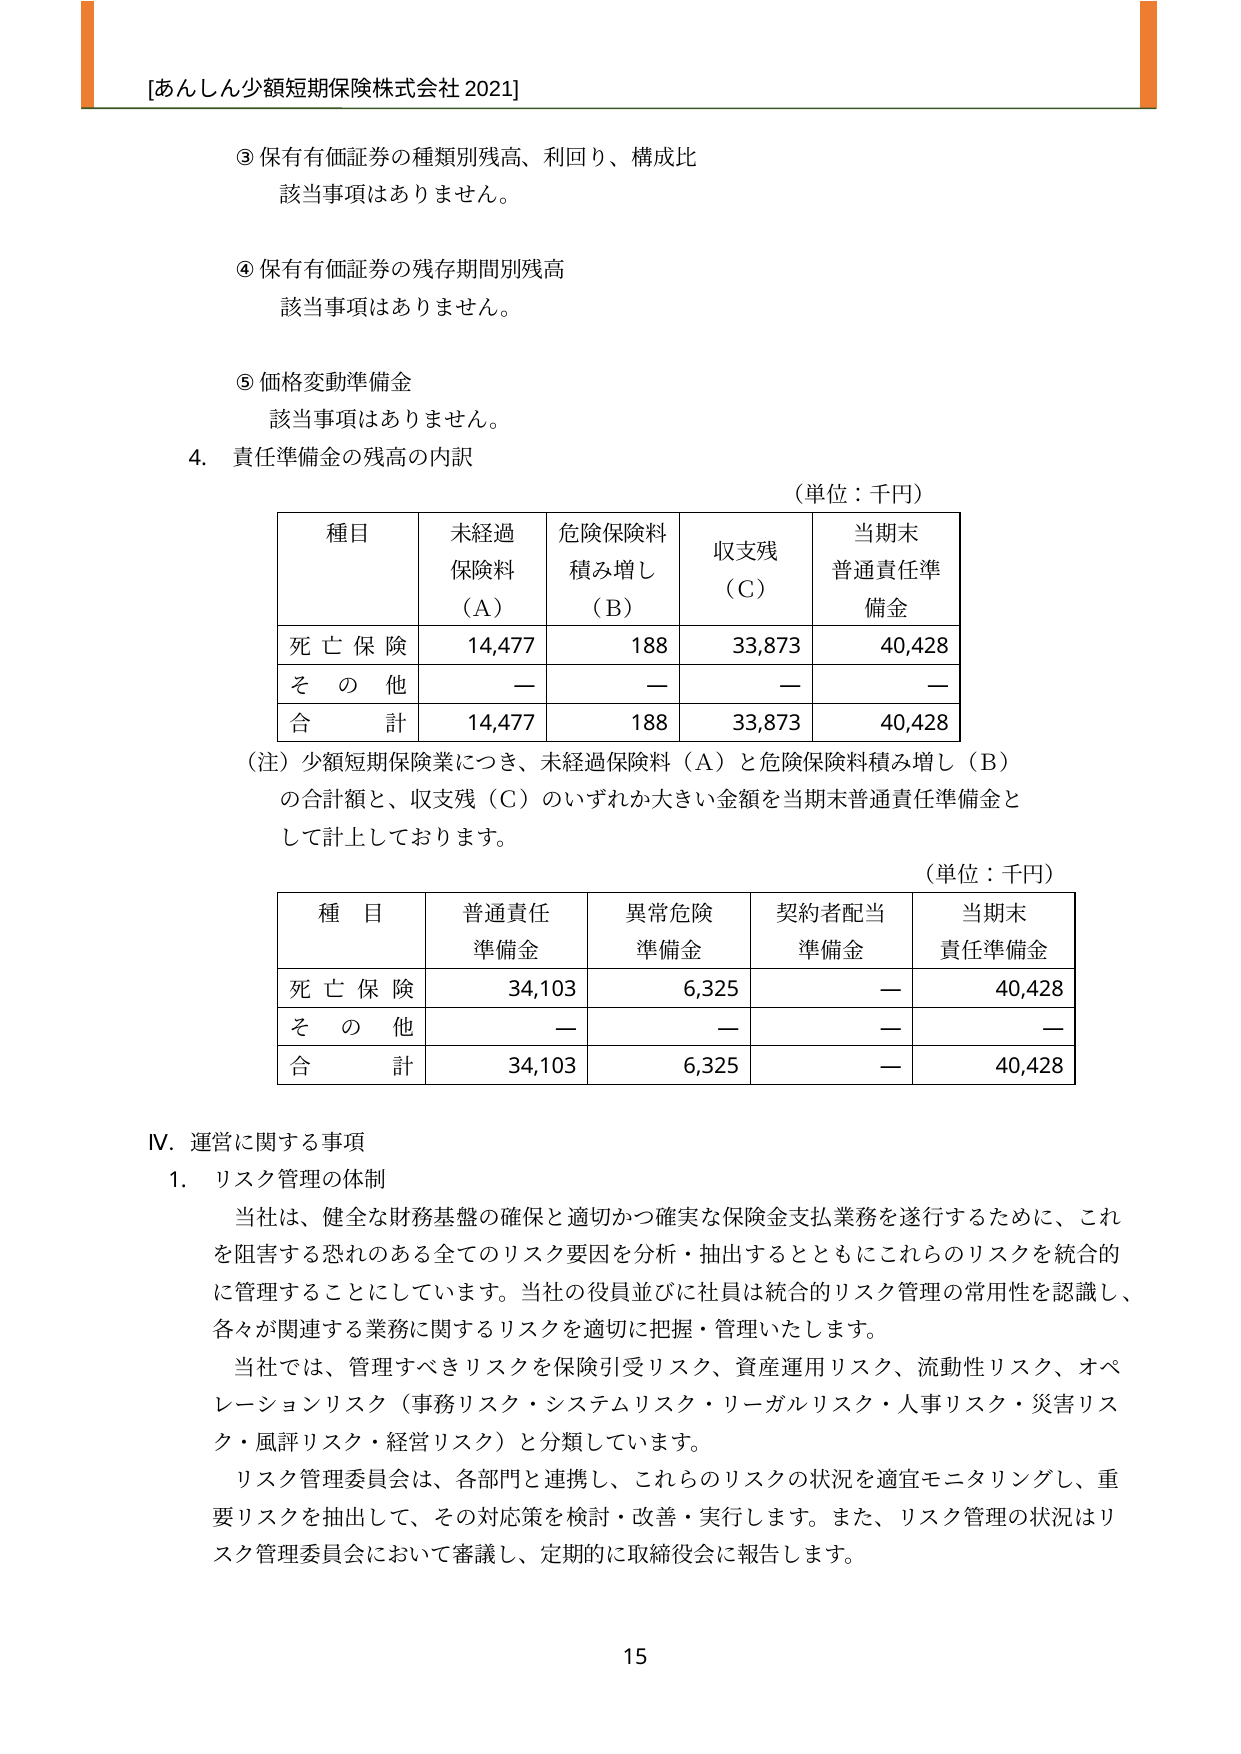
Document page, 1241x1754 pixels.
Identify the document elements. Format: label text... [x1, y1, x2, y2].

list （単位：千円） [169, 854, 1122, 892]
list 該当事項はありません。 [269, 399, 1122, 437]
table_cell 合 計 [278, 1046, 425, 1084]
table_cell 死亡保険 [278, 626, 418, 664]
table_header 異常危険 準備金 [588, 893, 750, 968]
table_cell 合計 [278, 704, 418, 741]
table_cell ― [751, 1046, 912, 1084]
text （単位：千円） [148, 474, 1122, 512]
list 該当事項はありません。 [269, 287, 1122, 324]
table_header 危険保険料積み増し（Ｂ） [547, 513, 679, 625]
text ③保有有価証券の種類別残高、利回り、構成比 [235, 137, 1122, 174]
table_cell ― [419, 665, 546, 702]
list リスク管理委員会は、各部門と連携し、これらのリスクの状況を適宜モニタリングし、重要リスクを抽出して、その対応策を検討・改善・実行します。また、リスク管理の状況はリスク管理委員会において審議し、定期的に取締役会に報告します。 [212, 1460, 1122, 1572]
table_cell 34,103 [426, 1046, 587, 1084]
list 責任準備金の残高の内訳 [188, 437, 1122, 474]
table_cell ― [913, 1008, 1074, 1045]
table_cell ― [426, 1008, 587, 1045]
table_cell ― [680, 665, 812, 702]
table_cell ― [547, 665, 679, 702]
table_cell ― [751, 969, 912, 1007]
table_cell ― [751, 1008, 912, 1045]
table_cell 40,428 [813, 704, 959, 741]
table_cell 40,428 [813, 626, 959, 664]
table_header 当期末 責任準備金 [913, 893, 1074, 968]
list の合計額と、収支残（Ｃ）のいずれか大きい金額を当期末普通責任準備金と [169, 779, 1122, 817]
list 当社では、管理すべきリスクを保険引受リスク、資産運用リスク、流動性リスク、オペレーションリスク（事務リスク・システムリスク・リーガルリスク・人事リスク・災害リスク・風評リスク・経営リスク）と分類しています。 [212, 1347, 1122, 1460]
table_header 契約者配当 準備金 [751, 893, 912, 968]
table_cell ― [813, 665, 959, 702]
table_header 収支残（Ｃ） [680, 513, 812, 625]
table_cell 14,477 [419, 704, 546, 741]
table_header 未経過 保険料 （Ａ） [419, 513, 546, 625]
list Ⅳ．運営に関する事項 [148, 1122, 1122, 1160]
table_cell 34,103 [426, 969, 587, 1007]
table_cell 死亡保険 [278, 969, 425, 1007]
table_cell 6,325 [588, 969, 750, 1007]
text ⑤価格変動準備金 [148, 362, 1122, 399]
table_cell その他 [278, 1008, 425, 1045]
list して計上しております。 [169, 817, 1122, 854]
table_header 当期末 普通責任準備金 [813, 513, 959, 625]
table_cell 14,477 [419, 626, 546, 664]
table_header 種目 [278, 513, 418, 625]
table_cell 188 [547, 704, 679, 741]
list 該当事項はありません。 [279, 174, 1122, 212]
table_cell その他 [278, 665, 418, 702]
list リスク管理の体制 [168, 1160, 1122, 1197]
table_cell 33,873 [680, 626, 812, 664]
table_header 種 目 [278, 893, 425, 968]
table_cell ― [588, 1008, 750, 1045]
table_cell 6,325 [588, 1046, 750, 1084]
table_cell 33,873 [680, 704, 812, 741]
table_cell 40,428 [913, 1046, 1074, 1084]
list 当社は、健全な財務基盤の確保と適切かつ確実な保険金支払業務を遂行するために、これを阻害する恐れのある全てのリスク要因を分析・抽出するとともにこれらのリスクを統合的に管理することにしています。当社の役員並びに社員は統合的リスク管理の常用性を認識し、各々が関連する業務に関するリスクを適切に把握・管理いたします。 [212, 1197, 1122, 1347]
table_header 普通責任 準備金 [426, 893, 587, 968]
text ④保有有価証券の残存期間別残高 [148, 249, 1122, 287]
table_cell 40,428 [913, 969, 1074, 1007]
list （注）少額短期保険業につき、未経過保険料（Ａ）と危険保険料積み増し（Ｂ） [169, 742, 1122, 779]
table_cell 188 [547, 626, 679, 664]
